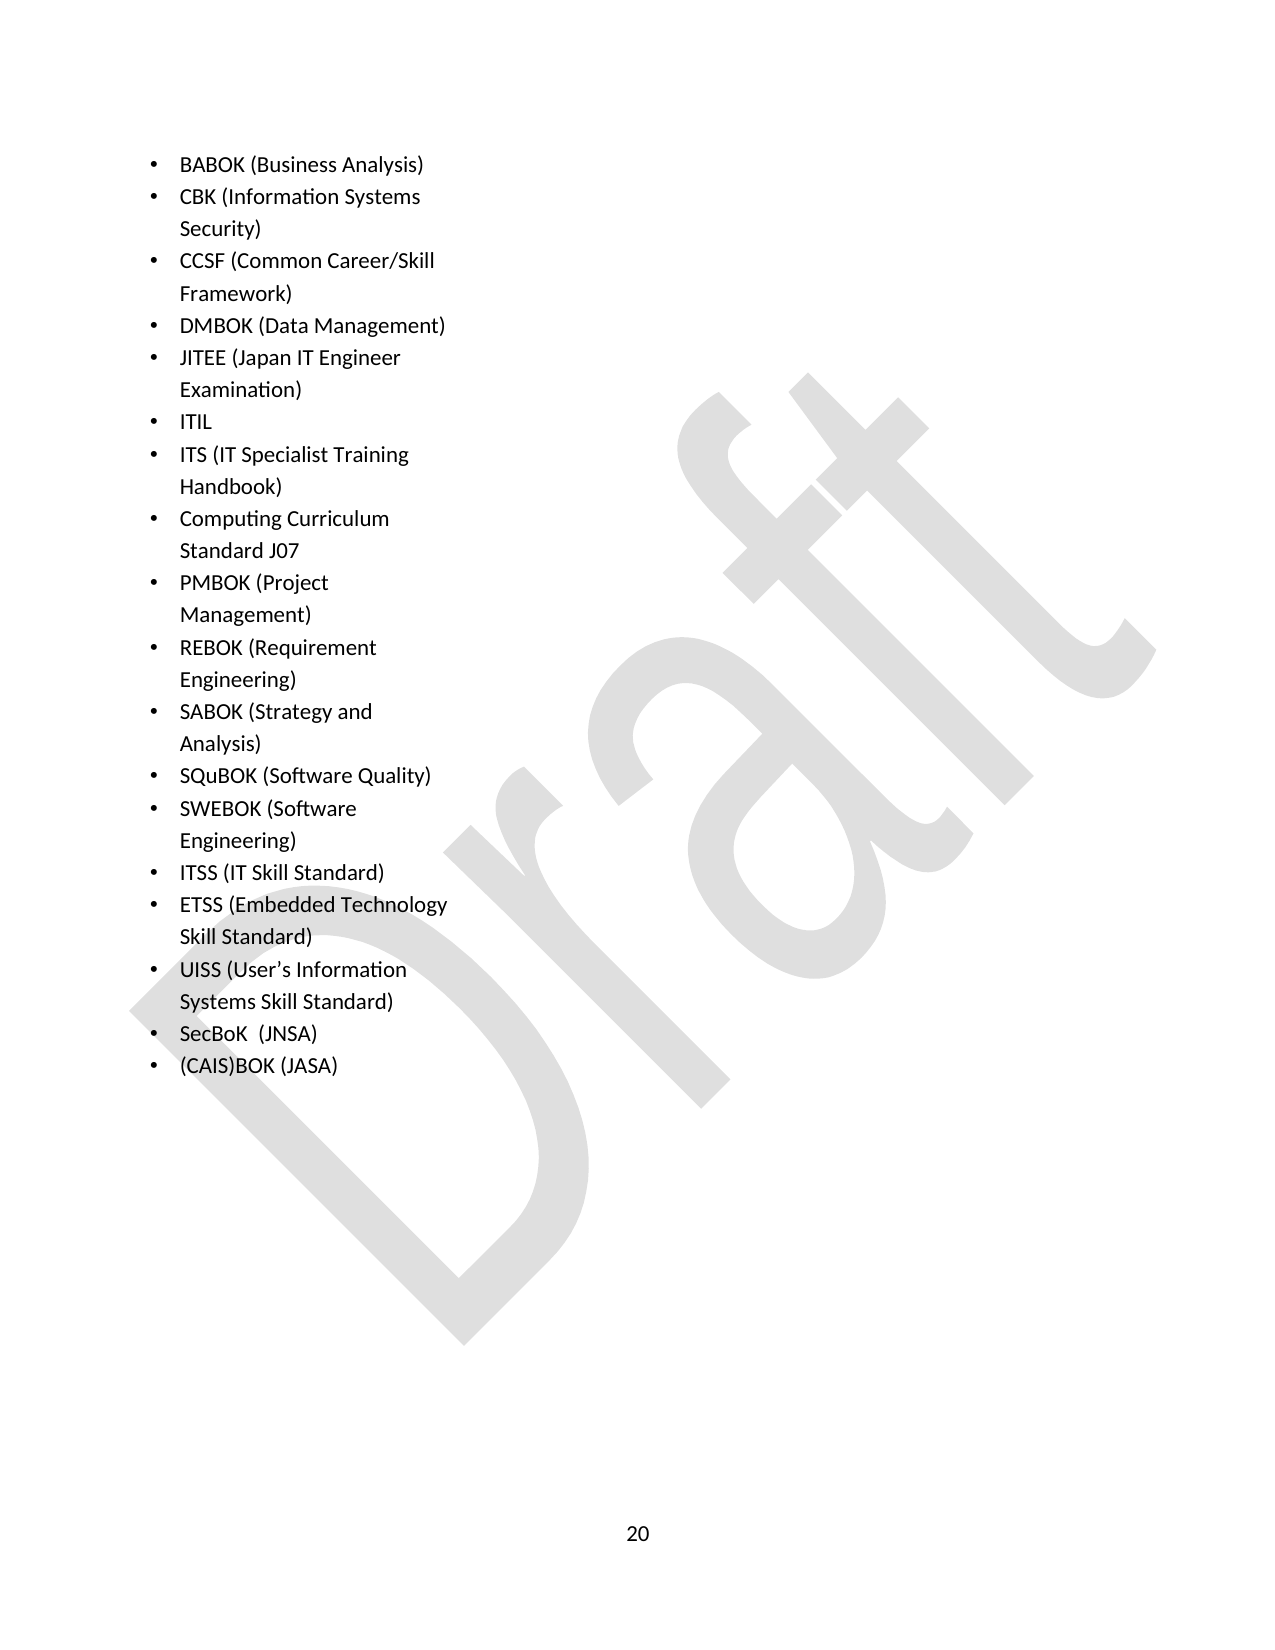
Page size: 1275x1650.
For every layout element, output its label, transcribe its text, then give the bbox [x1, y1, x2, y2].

list ITSS (IT Skill Standard) [150, 858, 458, 886]
list JITEE (Japan IT Engineer Examination) [150, 343, 458, 403]
list BABOK (Business Analysis) [150, 150, 458, 178]
list SWEBOK (Software Engineering) [150, 794, 458, 854]
list ETSS (Embedded Technology Skill Standard) [150, 890, 458, 951]
list CBK (Information Systems Security) [150, 182, 458, 242]
list UISS (User’s Information Systems Skill Standard) [150, 955, 458, 1015]
list REBOK (Requirement Engineering) [150, 633, 458, 693]
list SABOK (Strategy and Analysis) [150, 697, 458, 757]
list PMBOK (Project Management) [150, 568, 458, 629]
list ITIL [150, 407, 458, 436]
list Computing Curriculum Standard J07 [150, 504, 458, 564]
list SecBoK (JNSA) [150, 1019, 458, 1047]
list (CAIS)BOK (JASA) [150, 1051, 458, 1079]
list ITS (IT Specialist Training Handbook) [150, 440, 458, 500]
list CCSF (Common Career/Skill Framework) [150, 247, 458, 307]
list SQuBOK (Software Quality) [150, 762, 458, 789]
list DMBOK (Data Management) [150, 311, 458, 339]
